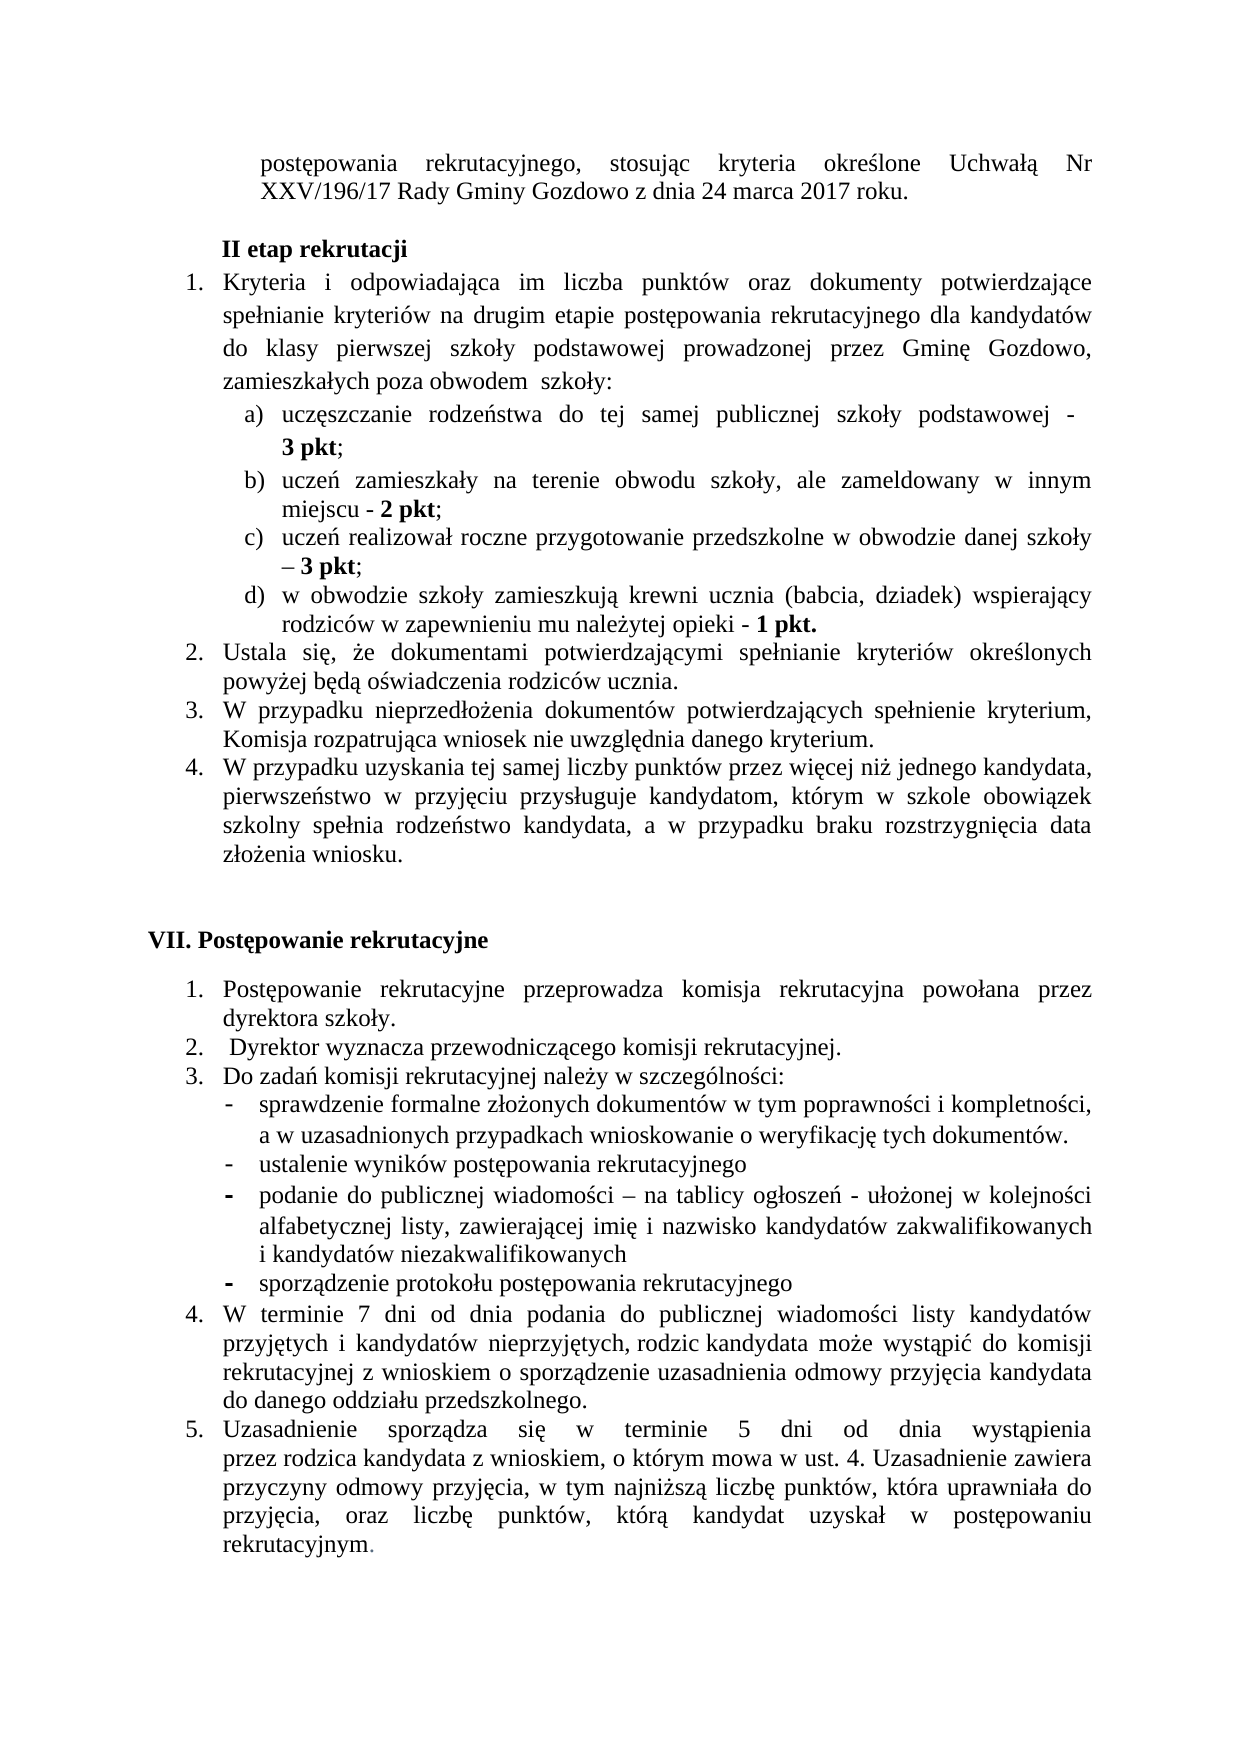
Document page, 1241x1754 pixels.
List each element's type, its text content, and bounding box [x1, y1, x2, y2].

list Uzasadnienie sporządza się w terminie 5 dni od dnia wystąpienia przez rodzica kandydata z wnioskiem, o którym mowa w ust. 4. Uzasadnienie zawiera przyczyny odmowy przyjęcia, w tym najniższą liczbę punktów, która uprawniała do przyjęcia, oraz liczbę punktów, którą kandydat uzyskał w postępowaniu rekrutacyjnym. [185, 1414, 1093, 1558]
list uczeń zamieszkały na terenie obwodu szkoły, ale zameldowany w innym miejscu - 2 pkt; [244, 465, 1093, 522]
list W terminie 7 dni od dnia podania do publicznej wiadomości listy kandydatów przyjętych i kandydatów nieprzyjętych, rodzic kandydata może wystąpić do komisji rekrutacyjnej z wnioskiem o sporządzenie uzasadnienia odmowy przyjęcia kandydata do danego oddziału przedszkolnego. [185, 1299, 1093, 1414]
list W przypadku nieprzedłożenia dokumentów potwierdzających spełnienie kryterium, Komisja rozpatrująca wniosek nie uwzględnia danego kryterium. [185, 695, 1093, 752]
list podanie do publicznej wiadomości – na tablicy ogłoszeń - ułożonej w kolejności alfabetycznej listy, zawierającej imię i nazwisko kandydatów zakwalifikowanych i kandydatów niezakwalifikowanych [221, 1180, 1093, 1268]
list Do zadań komisji rekrutacyjnej należy w szczególności: [185, 1061, 1093, 1089]
list sporządzenie protokołu postępowania rekrutacyjnego [221, 1268, 1093, 1299]
list uczęszczanie rodzeństwa do tej samej publicznej szkoły podstawowej - 3 pkt; [244, 399, 1093, 461]
list Ustala się, że dokumentami potwierdzającymi spełnianie kryteriów określonych powyżej będą oświadczenia rodziców ucznia. [185, 637, 1093, 695]
list W przypadku uzyskania tej samej liczby punktów przez więcej niż jednego kandydata, pierwszeństwo w przyjęciu przysługuje kandydatom, którym w szkole obowiązek szkolny spełnia rodzeństwo kandydata, a w przypadku braku rozstrzygnięcia data złożenia wniosku. [185, 752, 1093, 867]
list Kryteria i odpowiadająca im liczba punktów oraz dokumenty potwierdzające spełnianie kryteriów na drugim etapie postępowania rekrutacyjnego dla kandydatów do klasy pierwszej szkoły podstawowej prowadzonej przez Gminę Gozdowo, zamieszkałych poza obwodem szkoły: [185, 267, 1093, 395]
list w obwodzie szkoły zamieszkują krewni ucznia (babcia, dziadek) wspierający rodziców w zapewnieniu mu należytej opieki - 1 pkt. [244, 580, 1093, 637]
list uczeń realizował roczne przygotowanie przedszkolne w obwodzie danej szkoły – 3 pkt; [244, 522, 1093, 580]
list ustalenie wyników postępowania rekrutacyjnego [221, 1149, 1093, 1180]
list Postępowanie rekrutacyjne przeprowadza komisja rekrutacyjna powołana przez dyrektora szkoły. [185, 974, 1093, 1032]
text VII. Postępowanie rekrutacyjne [148, 925, 1093, 954]
list sprawdzenie formalne złożonych dokumentów w tym poprawności i kompletności, a w uzasadnionych przypadkach wnioskowanie o weryfikację tych dokumentów. [221, 1089, 1093, 1149]
list Dyrektor wyznacza przewodniczącego komisji rekrutacyjnej. [185, 1032, 1093, 1061]
text II etap rekrutacji [148, 234, 1093, 263]
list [223, 148, 1093, 205]
